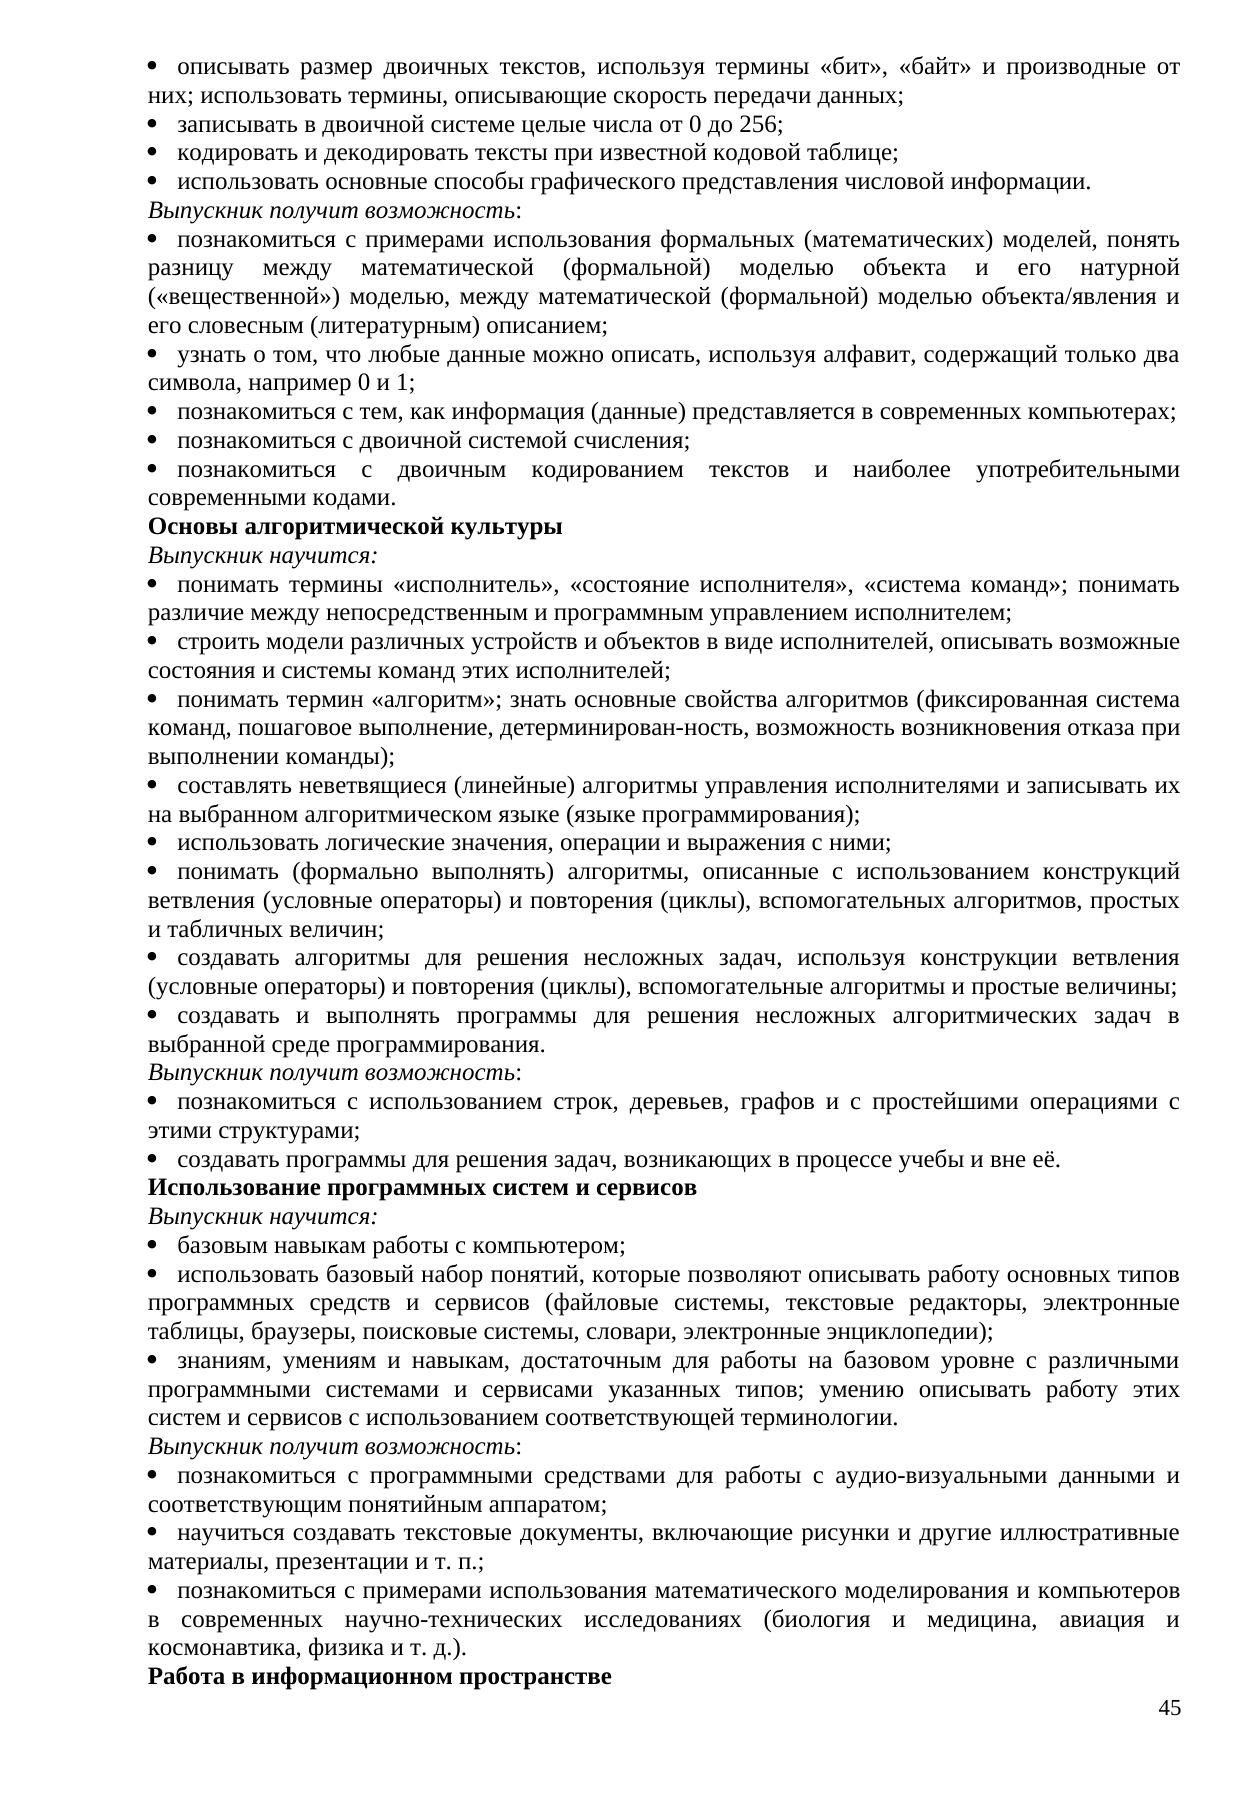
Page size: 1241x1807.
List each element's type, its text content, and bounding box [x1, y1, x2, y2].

list понимать (формально выполнять) алгоритмы, описанные с использованием конструкций ветвления (условные операторы) и повторения (циклы), вспомогательных алгоритмов, простых и табличных величин; [148, 856, 1181, 942]
list составлять неветвящиеся (линейные) алгоритмы управления исполнителями и записывать их на выбранном алгоритмическом языке (языке программирования); [148, 770, 1181, 827]
list создавать программы для решения задач, возникающих в процессе учебы и вне её. [148, 1144, 1181, 1172]
text Выпускник научится: [103, 1201, 1181, 1230]
list познакомиться с двоичной системой счисления; [148, 425, 1181, 454]
list создавать алгоритмы для решения несложных задач, используя конструкции ветвления (условные операторы) и повторения (циклы), вспомогательные алгоритмы и простые величины; [148, 942, 1181, 1000]
list научиться создавать текстовые документы, включающие рисунки и другие иллюстративные материалы, презентации и т. п.; [148, 1517, 1181, 1575]
list знаниям, умениям и навыкам, достаточным для работы на базовом уровне с различными программными системами и сервисами указанных типов; умению описывать работу этих систем и сервисов с использованием соответствующей терминологии. [148, 1345, 1181, 1431]
list описывать размер двоичных текстов, используя термины «бит», «байт» и производные от них; использовать термины, описывающие скорость передачи данных; [148, 51, 1181, 109]
list использовать логические значения, операции и выражения с ними; [148, 827, 1181, 856]
list понимать термины «исполнитель», «состояние исполнителя», «система команд»; понимать различие между непосредственным и программным управлением исполнителем; [148, 569, 1181, 626]
list записывать в двоичной системе целые числа от 0 до 256; [148, 109, 1181, 137]
list познакомиться с двоичным кодированием текстов и наиболее употребительными современными кодами. [148, 454, 1181, 511]
list кодировать и декодировать тексты при известной кодовой таблице; [148, 137, 1181, 166]
text Выпускник получит возможность: [103, 1057, 1181, 1086]
list узнать о том, что любые данные можно описать, используя алфавит, содержащий только два символа, например 0 и 1; [148, 339, 1181, 396]
text Выпускник получит возможность: [103, 195, 1181, 224]
text Основы алгоритмической культуры [103, 511, 1181, 540]
list понимать термин «алгоритм»; знать основные свойства алгоритмов (фиксированная система команд, пошаговое выполнение, детерминирован-ность, возможность возникновения отказа при выполнении команды); [148, 684, 1181, 770]
text Работа в информационном пространстве [103, 1661, 1181, 1690]
text Выпускник получит возможность: [103, 1431, 1181, 1460]
text Выпускник научится: [103, 540, 1181, 569]
list познакомиться с примерами использования формальных (математических) моделей, понять разницу между математической (формальной) моделью объекта и его натурной («вещественной») моделью, между математической (формальной) моделью объекта/явления и его словесным (литературным) описанием; [148, 224, 1181, 339]
list базовым навыкам работы с компьютером; [148, 1230, 1181, 1259]
list познакомиться с примерами использования математического моделирования и компьютеров в современных научно-технических исследованиях (биология и медицина, авиация и космонавтика, физика и т. д.). [148, 1575, 1181, 1661]
list использовать базовый набор понятий, которые позволяют описывать работу основных типов программных средств и сервисов (файловые системы, текстовые редакторы, электронные таблицы, браузеры, поисковые системы, словари, электронные энциклопедии); [148, 1259, 1181, 1345]
text Использование программных систем и сервисов [103, 1172, 1181, 1201]
list использовать основные способы графического представления числовой информации. [148, 166, 1181, 195]
list познакомиться с тем, как информация (данные) представляется в современных компьютерах; [148, 396, 1181, 425]
list создавать и выполнять программы для решения несложных алгоритмических задач в выбранной среде программирования. [148, 1000, 1181, 1057]
list познакомиться с программными средствами для работы с аудио-визуальными данными и соответствующим понятийным аппаратом; [148, 1460, 1181, 1517]
list познакомиться с использованием строк, деревьев, графов и с простейшими операциями с этими структурами; [148, 1086, 1181, 1144]
list строить модели различных устройств и объектов в виде исполнителей, описывать возможные состояния и системы команд этих исполнителей; [148, 626, 1181, 684]
